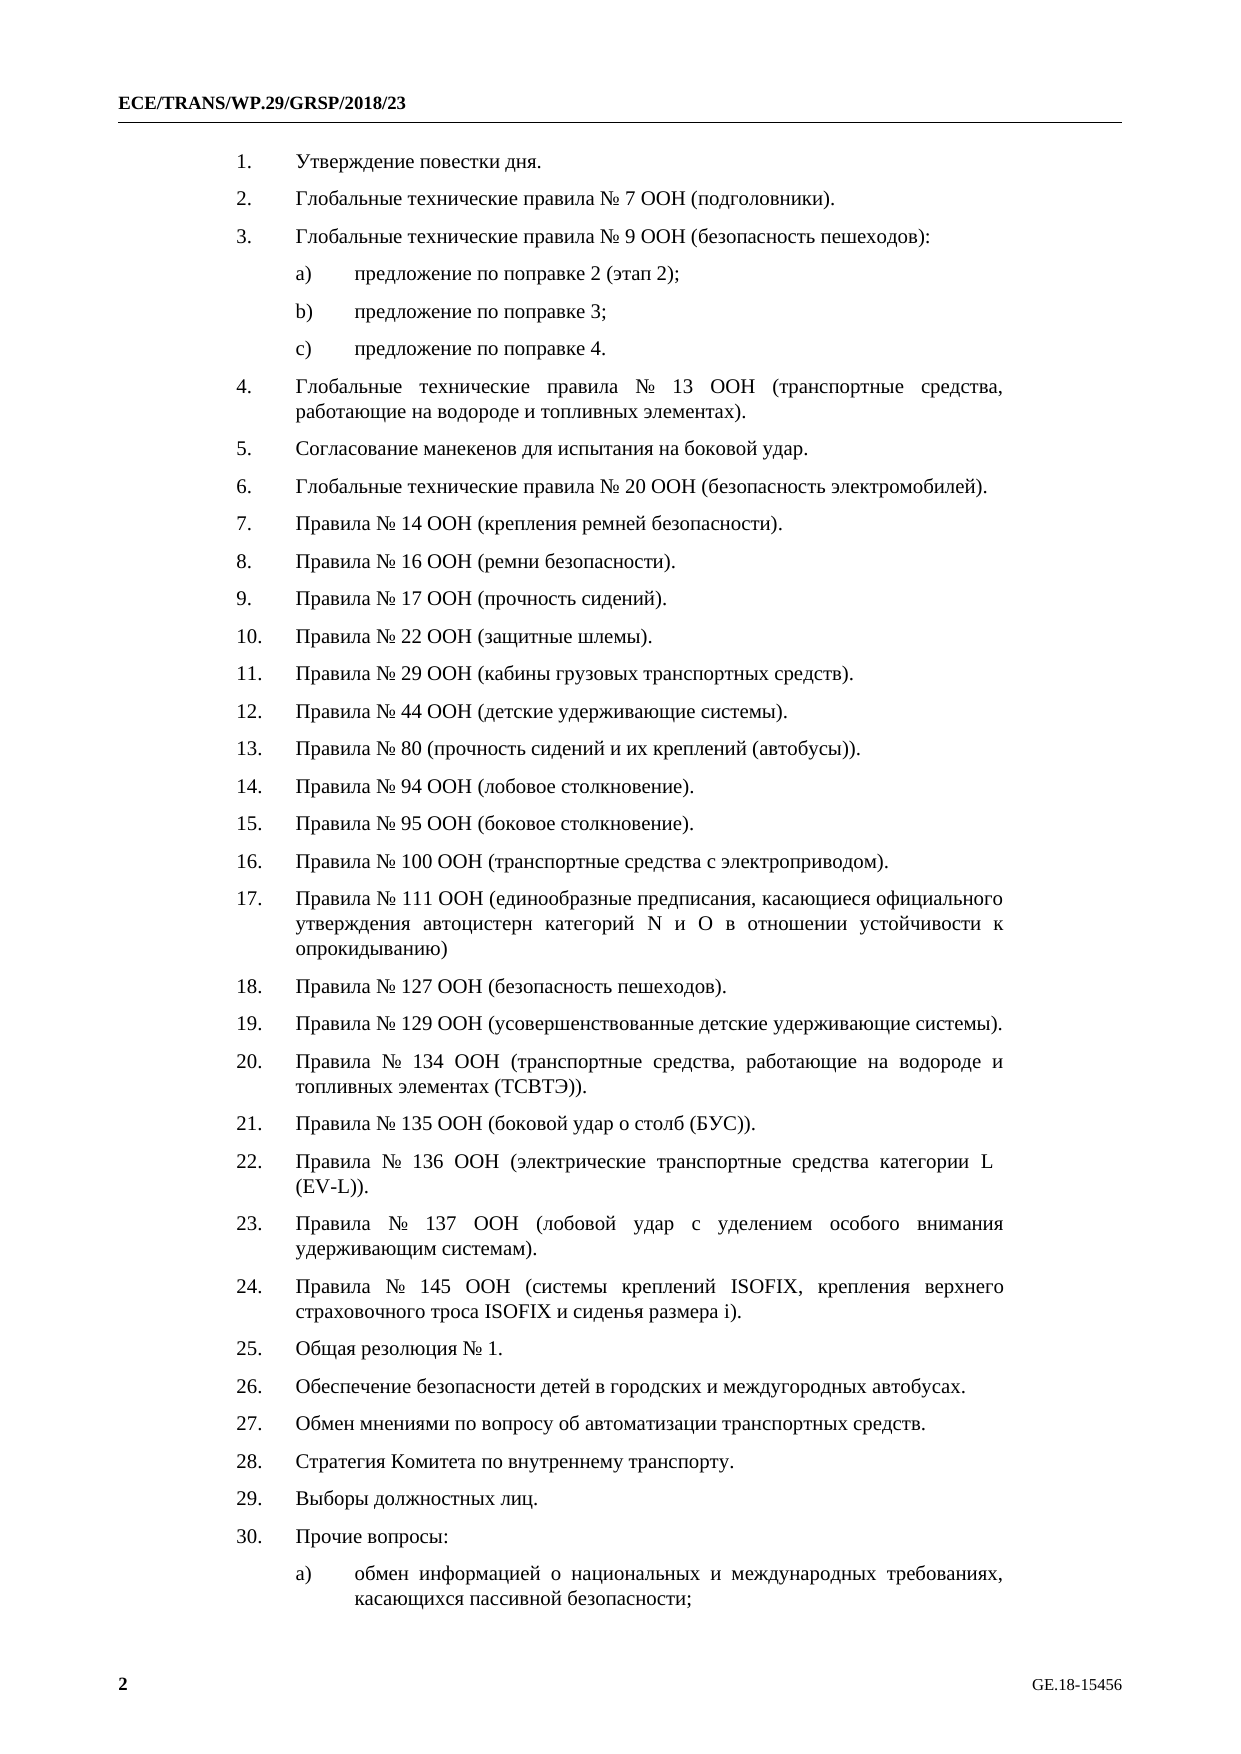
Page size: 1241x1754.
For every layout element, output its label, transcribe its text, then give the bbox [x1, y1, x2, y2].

text 6. Глобальные технические правила № 20 ООН (безопасность электромобилей). [236, 473, 1004, 498]
text 4. Глобальные технические правила № 13 ООН (транспортные средства, работающие на водороде и топливных элементах). [236, 373, 1004, 423]
text 15. Правила № 95 ООН (боковое столкновение). [236, 810, 1004, 835]
text 20. Правила № 134 ООН (транспортные средства, работающие на водороде и топливных элементах (ТСВТЭ)). [236, 1048, 1004, 1098]
text 17. Правила № 111 ООН (единообразные предписания, касающиеся официального утверждения автоцистерн категорий N и O в отношении устойчивости к опрокидыванию) [236, 885, 1004, 960]
text 29. Выборы должностных лиц. [236, 1485, 1004, 1510]
text a) обмен информацией о национальных и международных требованиях, касающихся пассивной безопасности; [295, 1560, 1004, 1610]
text 3. Глобальные технические правила № 9 ООН (безопасность пешеходов): [236, 223, 1004, 248]
text 27. Обмен мнениями по вопросу об автоматизации транспортных средств. [236, 1410, 1004, 1435]
text 9. Правила № 17 ООН (прочность сидений). [236, 585, 1004, 610]
text 12. Правила № 44 ООН (детские удерживающие системы). [236, 698, 1004, 723]
text 22. Правила № 136 ООН (электрические транспортные средства категории L (EV-L)). [236, 1148, 1004, 1198]
text 7. Правила № 14 ООН (крепления ремней безопасности). [236, 510, 1004, 535]
text 24. Правила № 145 ООН (системы креплений ISOFIX, крепления верхнего страховочного троса ISOFIX и сиденья размера i). [236, 1273, 1004, 1323]
text 23. Правила № 137 ООН (лобовой удар с уделением особого внимания удерживающим системам). [236, 1210, 1004, 1260]
text 5. Согласование манекенов для испытания на боковой удар. [236, 435, 1004, 460]
text 26. Обеспечение безопасности детей в городских и междугородных автобусах. [236, 1373, 1004, 1398]
text 25. Общая резолюция № 1. [236, 1335, 1004, 1360]
text a) предложение по поправке 2 (этап 2); [295, 260, 1004, 285]
text 16. Правила № 100 ООН (транспортные средства с электроприводом). [236, 848, 1004, 873]
text 11. Правила № 29 ООН (кабины грузовых транспортных средств). [236, 660, 1004, 685]
text 30. Прочие вопросы: [236, 1523, 1004, 1548]
text 28. Стратегия Комитета по внутреннему транспорту. [236, 1448, 1004, 1473]
text 2. Глобальные технические правила № 7 ООН (подголовники). [236, 185, 1004, 210]
text 1. Утверждение повестки дня. [236, 148, 1004, 173]
text b) предложение по поправке 3; [295, 298, 1004, 323]
text 14. Правила № 94 ООН (лобовое столкновение). [236, 773, 1004, 798]
text 19. Правила № 129 ООН (усовершенствованные детские удерживающие системы). [236, 1010, 1004, 1035]
text 21. Правила № 135 ООН (боковой удар о столб (БУС)). [236, 1110, 1004, 1135]
text 13. Правила № 80 (прочность сидений и их креплений (автобусы)). [236, 735, 1004, 760]
text 10. Правила № 22 ООН (защитные шлемы). [236, 623, 1004, 648]
text c) предложение по поправке 4. [295, 335, 1004, 360]
text 8. Правила № 16 ООН (ремни безопасности). [236, 548, 1004, 573]
text 18. Правила № 127 ООН (безопасность пешеходов). [236, 973, 1004, 998]
